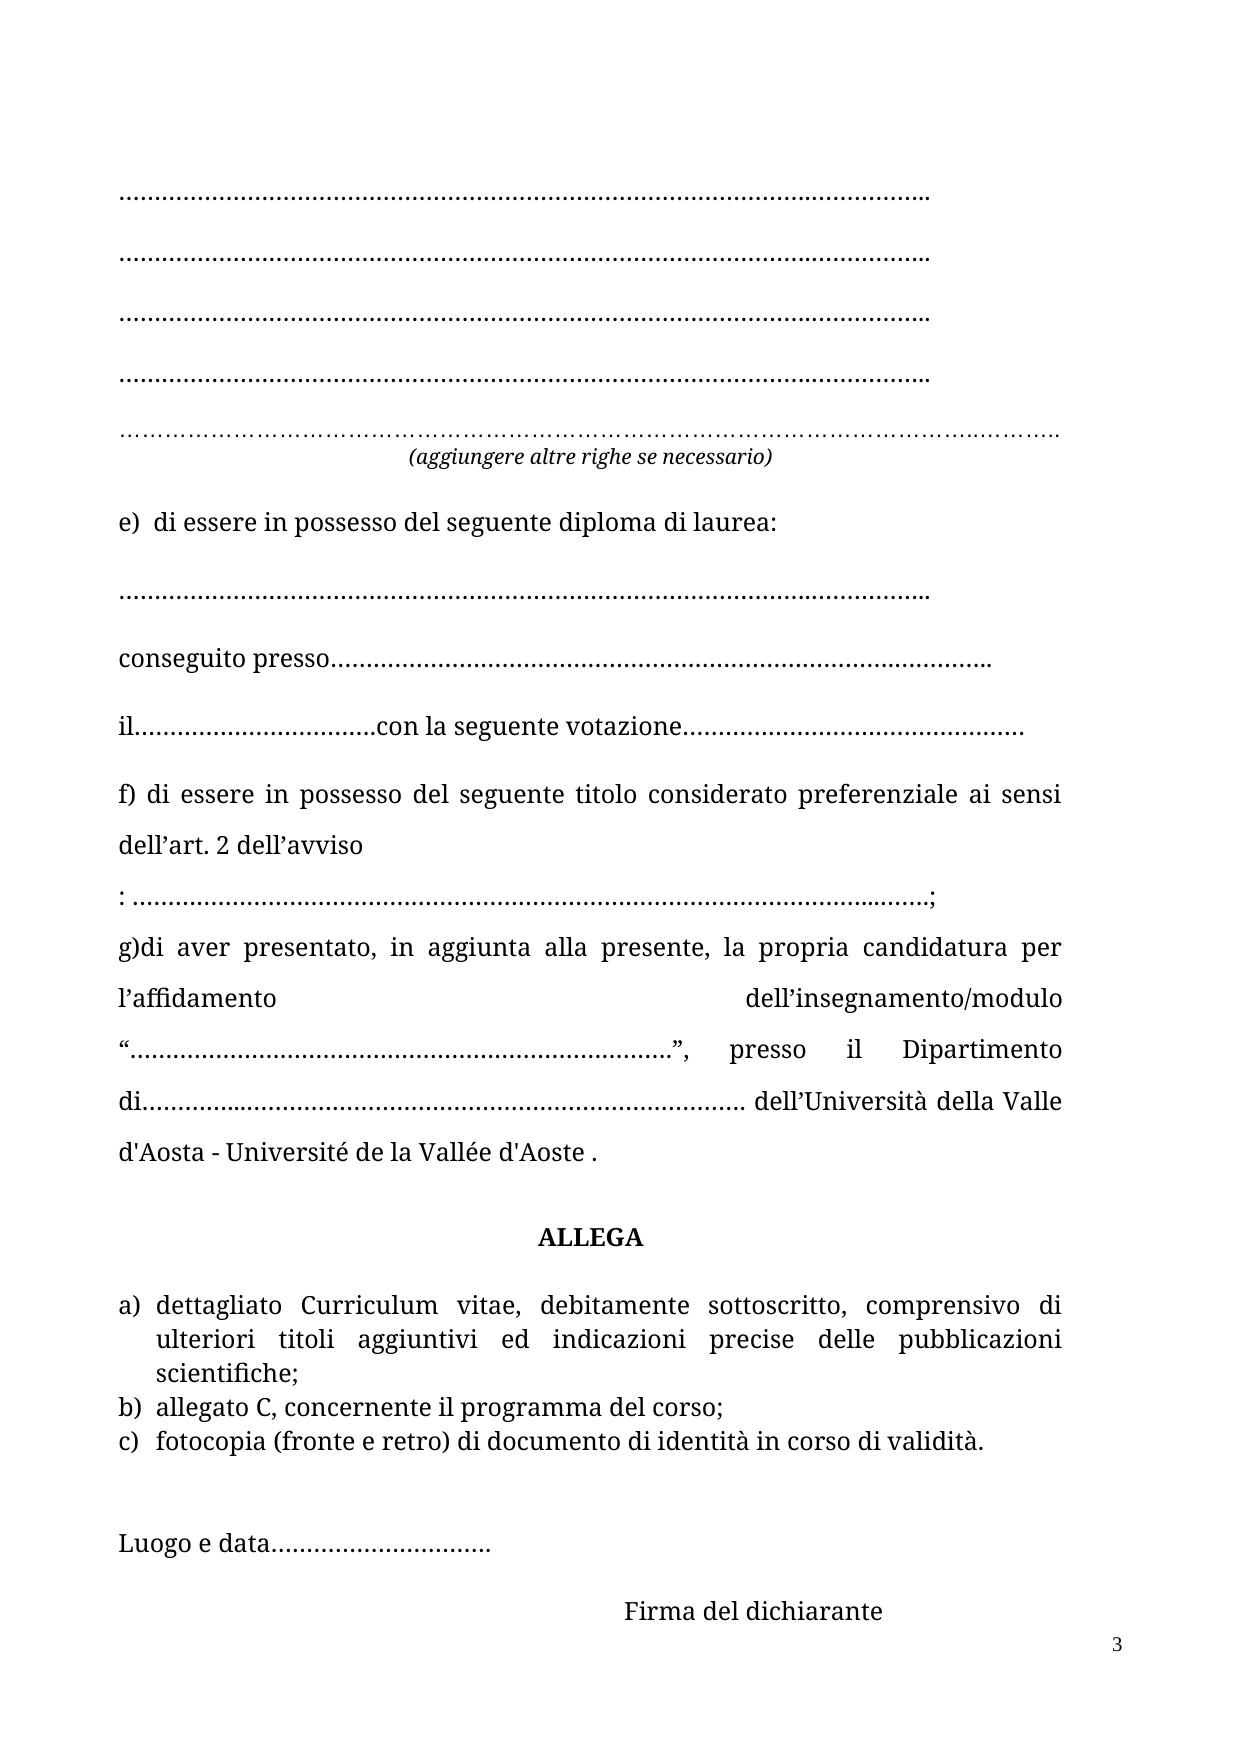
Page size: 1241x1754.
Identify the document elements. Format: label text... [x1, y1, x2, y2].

list dettagliato Curriculum vitae, debitamente sottoscritto, comprensivo di ulteriori titoli aggiuntivi ed indicazioni precise delle pubblicazioni scientifiche; [118, 1287, 1063, 1390]
text ALLEGA [118, 1219, 1063, 1253]
text il…………………………….con la seguente votazione………………………………………… [118, 709, 1063, 743]
text g)di aver presentato, in aggiunta alla presente, la propria candidatura per l’affidamento dell’insegnamento/modulo “………………………………………………………………….”, presso il Dipartimento di…………...……………………………………………………………. dell’Università della Valle d'Aosta - Université de la Vallée d'Aoste . [118, 930, 1063, 1168]
text conseguito presso…………………………………………………………………….………….. [118, 641, 1063, 675]
list allegato C, concernente il programma del corso; [118, 1390, 1063, 1424]
text …………………………………………………………………………………….…………….. [118, 174, 1063, 208]
text (aggiungere altre righe se necessario) [118, 442, 1063, 470]
text …………………………………………………………………………………….…………….. [118, 295, 1063, 329]
text …………………………………………………………………………………….…………….. [118, 573, 1063, 607]
text …………………………………………………………………………………………………..……….. [118, 416, 1063, 442]
text e) di essere in possesso del seguente diploma di laurea: [118, 504, 1063, 538]
text …………………………………………………………………………………….…………….. [118, 355, 1063, 389]
text Firma del dichiarante [118, 1594, 1063, 1628]
text f) di essere in possesso del seguente titolo considerato preferenziale ai sensi dell’art. 2 dell’avviso [118, 777, 1063, 862]
text : …………………………………………………………………………………………...…….; [118, 879, 1063, 913]
text …………………………………………………………………………………….…………….. [118, 234, 1063, 268]
list fotocopia (fronte e retro) di documento di identità in corso di validità. [118, 1424, 1063, 1458]
text Luogo e data…………………………. [118, 1526, 1063, 1560]
